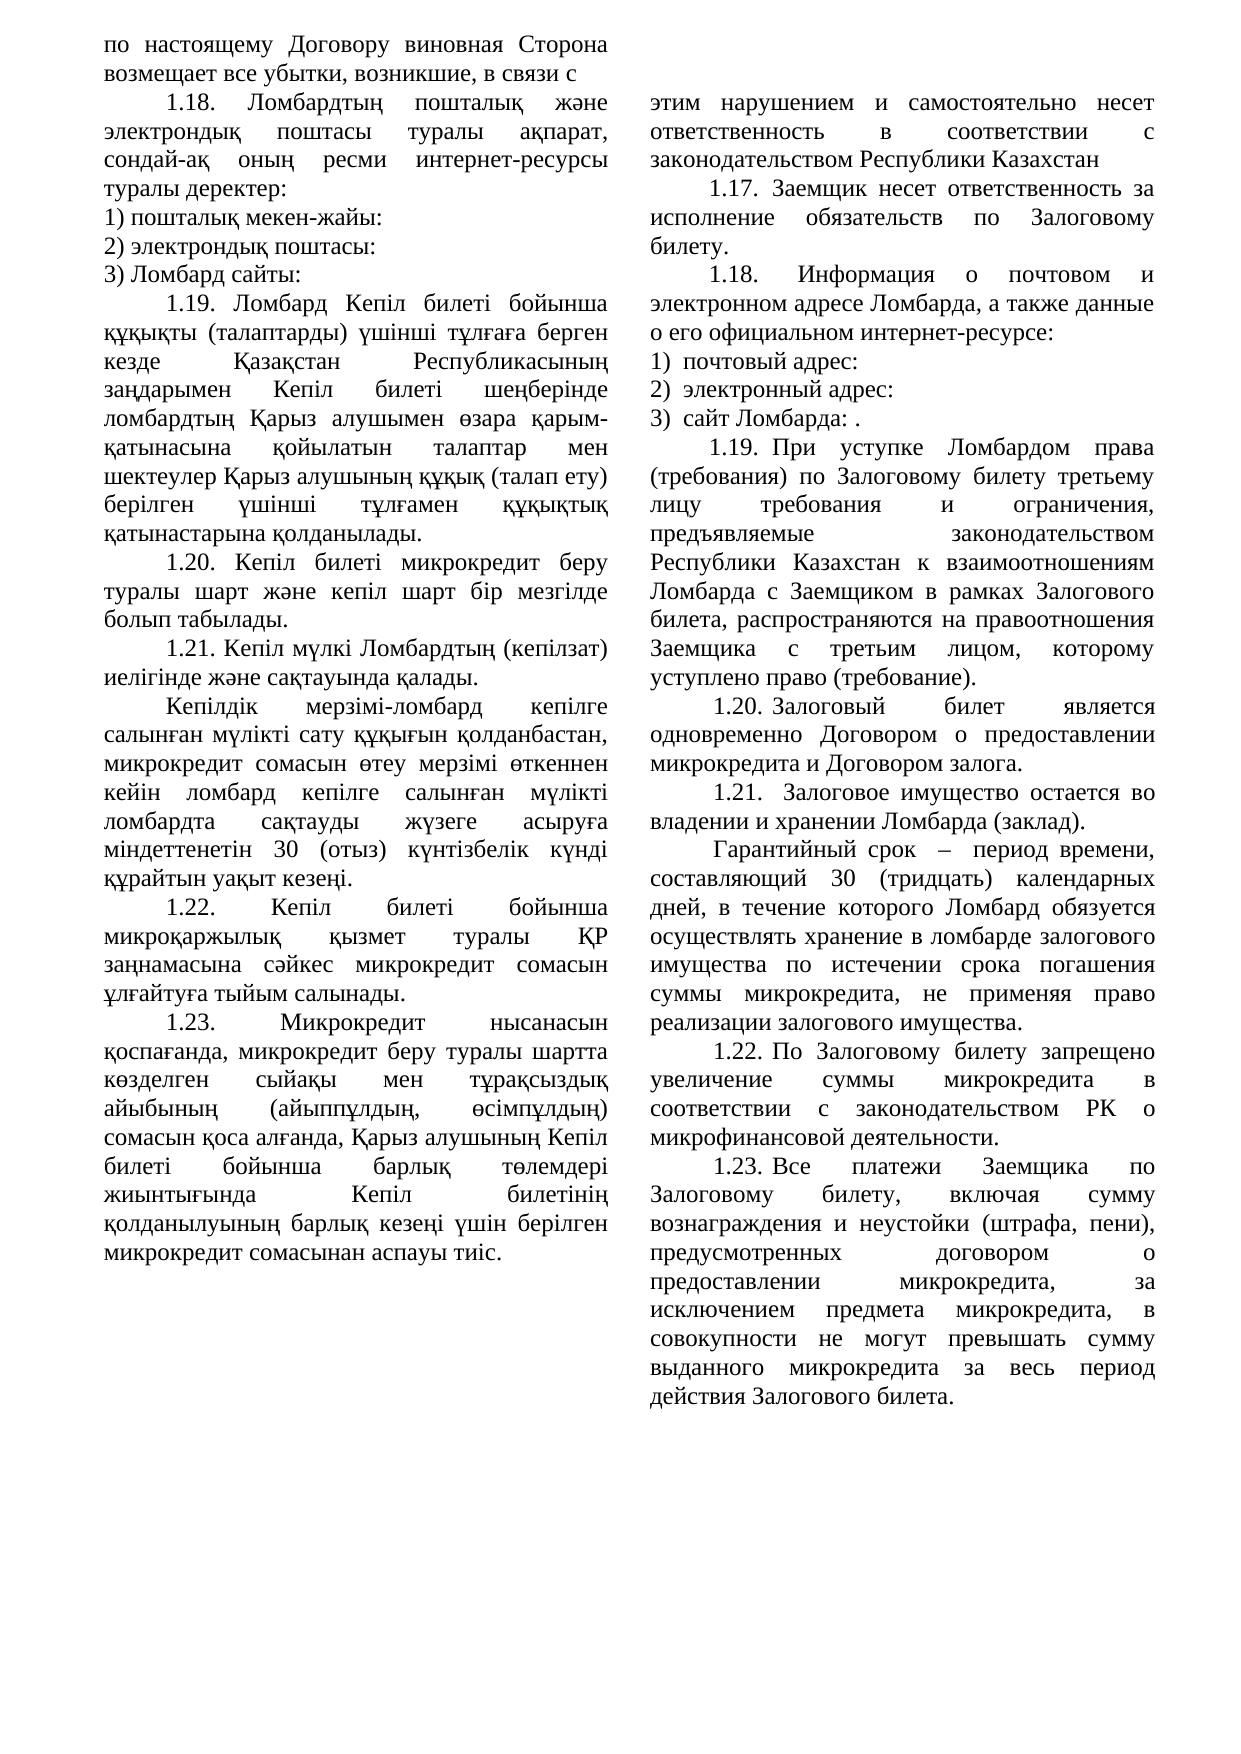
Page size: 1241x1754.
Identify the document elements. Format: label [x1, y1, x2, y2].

table_header [92, 30, 609, 1668]
table_header [642, 30, 1155, 1668]
